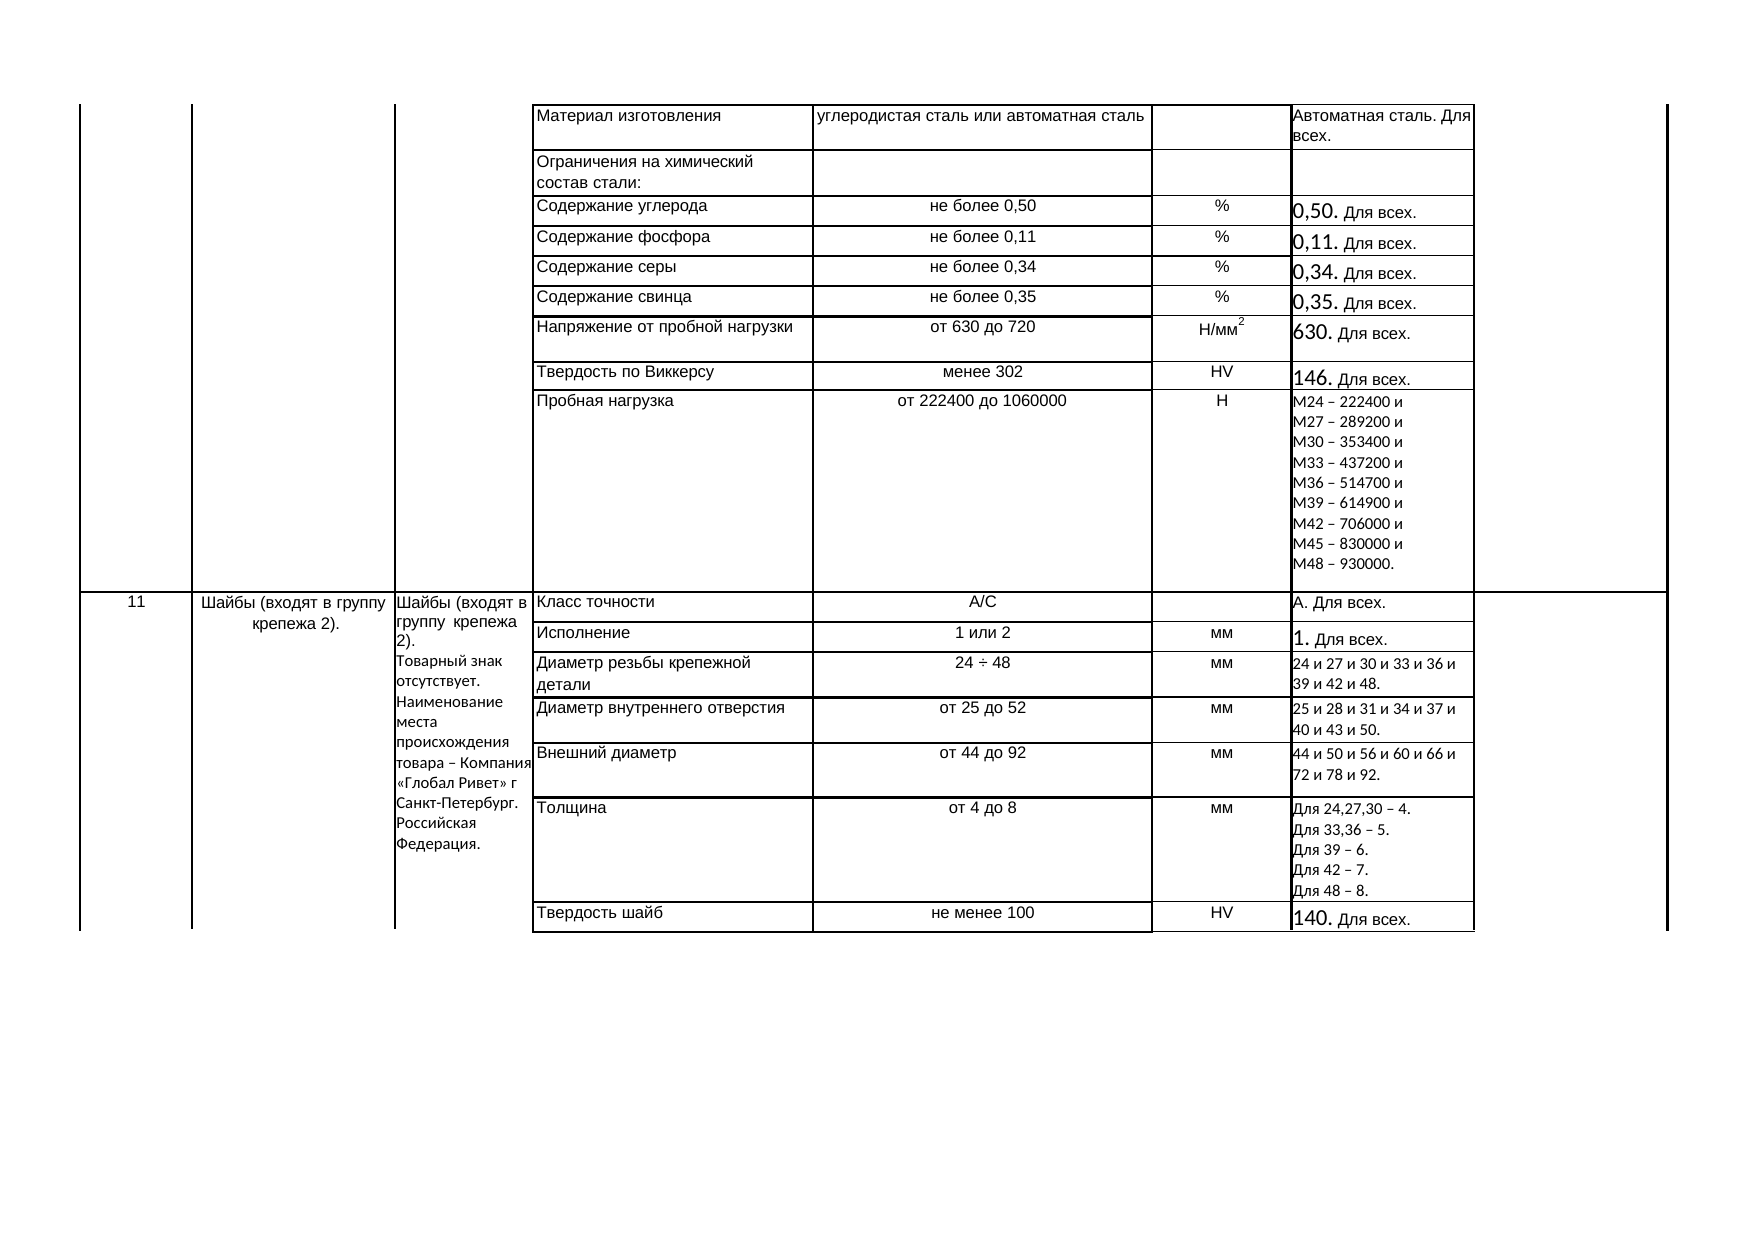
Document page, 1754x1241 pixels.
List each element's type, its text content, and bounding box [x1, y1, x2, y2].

table_cell Класс точности [534, 593, 812, 621]
table_cell [1153, 106, 1290, 149]
table_cell 24 и 27 и 30 и 33 и 36 и 39 и 42 и 48. [1293, 652, 1473, 696]
table_cell Содержание фосфора [534, 227, 812, 255]
table_cell Шайбы (входят в группу крепежа 2). Товарный знак отсутствует. Наименование места происхождения товара – Компания «Глобал Ривет» г Санкт-Петербург. Российская Федерация. [395, 593, 532, 931]
table_cell 44 и 50 и 56 и 60 и 66 и 72 и 78 и 92. [1293, 743, 1473, 796]
table_cell мм [1153, 622, 1290, 651]
table_cell % [1153, 196, 1290, 225]
table_cell не более 0,35 [814, 287, 1151, 315]
table_cell 0,11. Для всех. [1293, 226, 1473, 255]
table_cell 25 и 28 и 31 и 34 и 37 и 40 и 43 и 50. [1293, 698, 1473, 742]
table_cell менее 302 [814, 363, 1151, 389]
table_cell % [1153, 226, 1290, 255]
table_cell Шайбы (входят в группу крепежа 2). [192, 593, 395, 931]
table_cell Для 24,27,30 – 4. Для 33,36 – 5. Для 39 – 6. Для 42 – 7. Для 48 – 8. [1293, 798, 1473, 901]
table_cell А/C [814, 593, 1151, 621]
table_cell Н/мм2 [1153, 316, 1290, 361]
table_cell HV [1153, 362, 1290, 389]
table_cell Пробная нагрузка [534, 391, 812, 591]
table_cell 146. Для всех. [1293, 362, 1473, 389]
table_cell Содержание свинца [534, 287, 812, 315]
table_cell 0,50. Для всех. [1293, 196, 1473, 225]
table_cell 630. Для всех. [1293, 316, 1473, 361]
table_cell Внешний диаметр [534, 744, 812, 796]
table_cell [1153, 593, 1290, 621]
table_cell 1. Для всех. [1293, 622, 1473, 651]
table_cell [1153, 150, 1290, 194]
table_cell от 44 до 92 [814, 744, 1151, 796]
table_cell углеродистая сталь или автоматная сталь [814, 106, 1151, 149]
table_cell Толщина [534, 799, 812, 901]
table_cell не более 0,50 [814, 197, 1151, 225]
table_cell А. Для всех. [1293, 593, 1473, 621]
table_cell Н [1153, 390, 1290, 591]
table_cell Диаметр резьбы крепежной детали [534, 653, 812, 696]
table_cell 24 ÷ 48 [814, 653, 1151, 696]
table_cell HV [1153, 902, 1291, 931]
table_cell Напряжение от пробной нагрузки [534, 318, 812, 361]
table_cell от 25 до 52 [814, 699, 1151, 742]
table_cell мм [1153, 698, 1290, 742]
table_cell М24 – 222400 и М27 – 289200 и М30 – 353400 и М33 – 437200 и М36 – 514700 и М39 – 614900 и М42 – 706000 и М45 – 830000 и М48 – 930000. [1293, 390, 1473, 591]
table_cell мм [1153, 798, 1290, 901]
table_cell Материал изготовления [534, 106, 812, 149]
table_cell Исполнение [534, 623, 812, 651]
table_cell Диаметр внутреннего отверстия [534, 699, 812, 742]
table_cell Автоматная сталь. Для всех. [1293, 105, 1473, 149]
table_cell 0,34. Для всех. [1293, 256, 1473, 285]
table_cell Содержание углерода [534, 197, 812, 225]
table_cell мм [1153, 743, 1290, 796]
table_cell Содержание серы [534, 257, 812, 285]
table_cell % [1153, 257, 1290, 285]
table_cell от 4 до 8 [814, 799, 1151, 901]
table_cell Твердость шайб [534, 903, 812, 931]
table_cell Ограничения на химический состав стали: [534, 151, 812, 194]
table_cell 140. Для всех. [1291, 902, 1474, 931]
table_cell от 222400 до 1060000 [814, 391, 1151, 591]
table_cell [1474, 593, 1666, 931]
table_cell 11 [81, 593, 192, 931]
table_cell % [1153, 286, 1290, 315]
table_cell мм [1153, 652, 1290, 696]
table_cell [1293, 150, 1473, 194]
table_cell не более 0,34 [814, 257, 1151, 285]
table_cell [814, 151, 1151, 194]
table_cell от 630 до 720 [814, 318, 1151, 361]
table_cell не менее 100 [814, 903, 1151, 931]
table_cell Твердость по Виккерсу [534, 363, 812, 389]
table_cell 1 или 2 [814, 623, 1151, 651]
table_cell не более 0,11 [814, 227, 1151, 255]
table_cell 0,35. Для всех. [1293, 286, 1473, 315]
